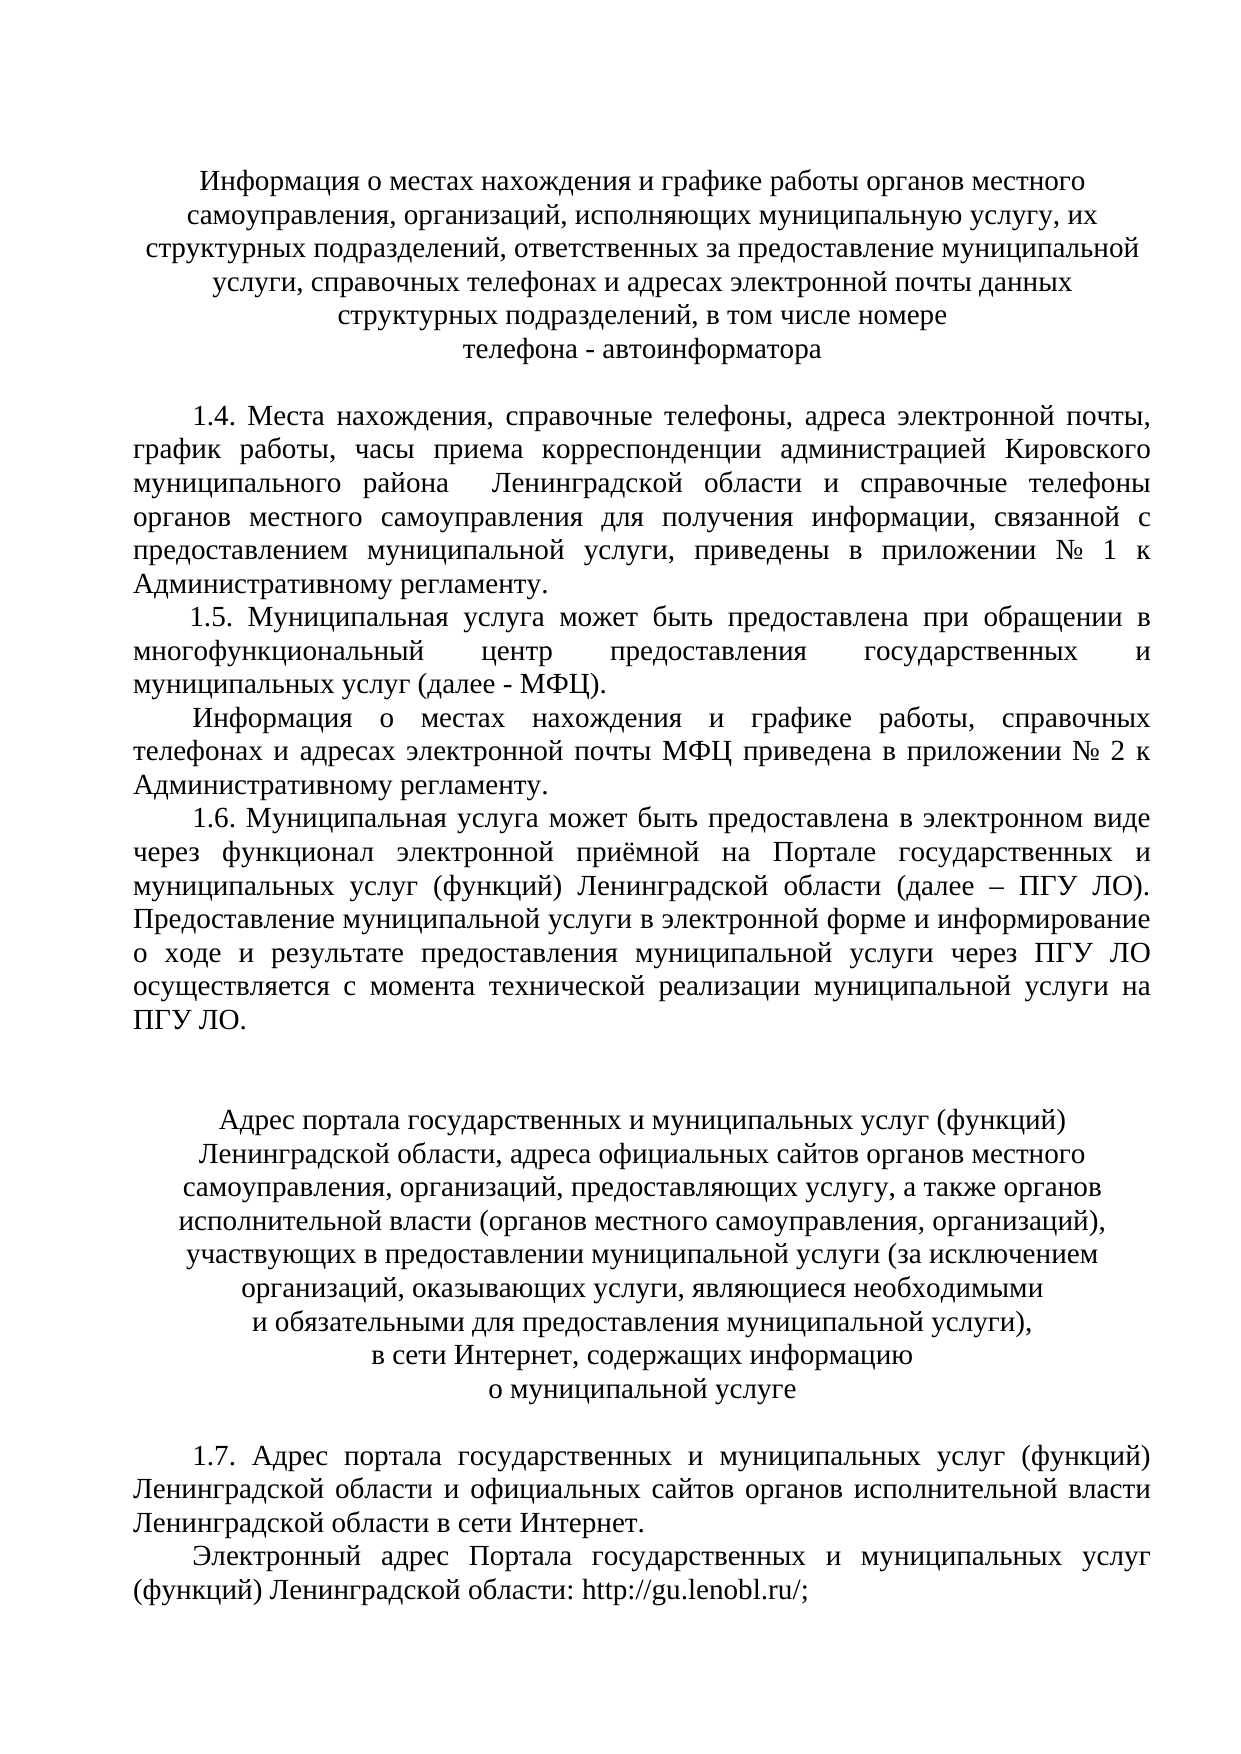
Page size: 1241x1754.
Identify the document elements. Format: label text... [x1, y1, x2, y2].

text телефона - автоинформатора [133, 331, 1152, 364]
text 1.6. Муниципальная услуга может быть предоставлена в электронном виде через функционал электронной приёмной на Портале государственных и муниципальных услуг (функций) Ленинградской области (далее – ПГУ ЛО). Предоставление муниципальной услуги в электронной форме и информирование о ходе и результате предоставления муниципальной услуги через ПГУ ЛО осуществляется с момента технической реализации муниципальной услуги на ПГУ ЛО. [133, 801, 1152, 1035]
text Информация о местах нахождения и графике работы органов местного самоуправления, организаций, исполняющих муниципальную услугу, их структурных подразделений, ответственных за предоставление муниципальной услуги, справочных телефонах и адресах электронной почты данных [133, 163, 1152, 297]
text организаций, оказывающих услуги, являющиеся необходимыми [133, 1270, 1152, 1304]
text 1.4. Места нахождения, справочные телефоны, адреса электронной почты, график работы, часы приема корреспонденции администрацией Кировского муниципального района Ленинградской области и справочные телефоны органов местного самоуправления для получения информации, связанной с предоставлением муниципальной услуги, приведены в приложении № 1 к Административному регламенту. [133, 398, 1152, 599]
text и обязательными для предоставления муниципальной услуги), [133, 1304, 1152, 1337]
text 1.5. Муниципальная услуга может быть предоставлена при обращении в многофункциональный центр предоставления государственных и муниципальных услуг (далее - МФЦ). [133, 599, 1152, 700]
text Информация о местах нахождения и графике работы, справочных телефонах и адресах электронной почты МФЦ приведена в приложении № 2 к Административному регламенту. [133, 700, 1152, 801]
text о муниципальной услуге [133, 1371, 1152, 1404]
text Электронный адрес Портала государственных и муниципальных услуг (функций) Ленинградской области: http://gu.lenobl.ru/; [133, 1538, 1152, 1606]
text структурных подразделений, в том числе номере [133, 297, 1152, 331]
text Адрес портала государственных и муниципальных услуг (функций) Ленинградской области, адреса официальных сайтов органов местного самоуправления, организаций, предоставляющих услугу, а также органов исполнительной власти (органов местного самоуправления, организаций), участвующих в предоставлении муниципальной услуги (за исключением [133, 1102, 1152, 1270]
text в сети Интернет, содержащих информацию [133, 1337, 1152, 1371]
text 1.7. Адрес портала государственных и муниципальных услуг (функций) Ленинградской области и официальных сайтов органов исполнительной власти Ленинградской области в сети Интернет. [133, 1438, 1152, 1538]
